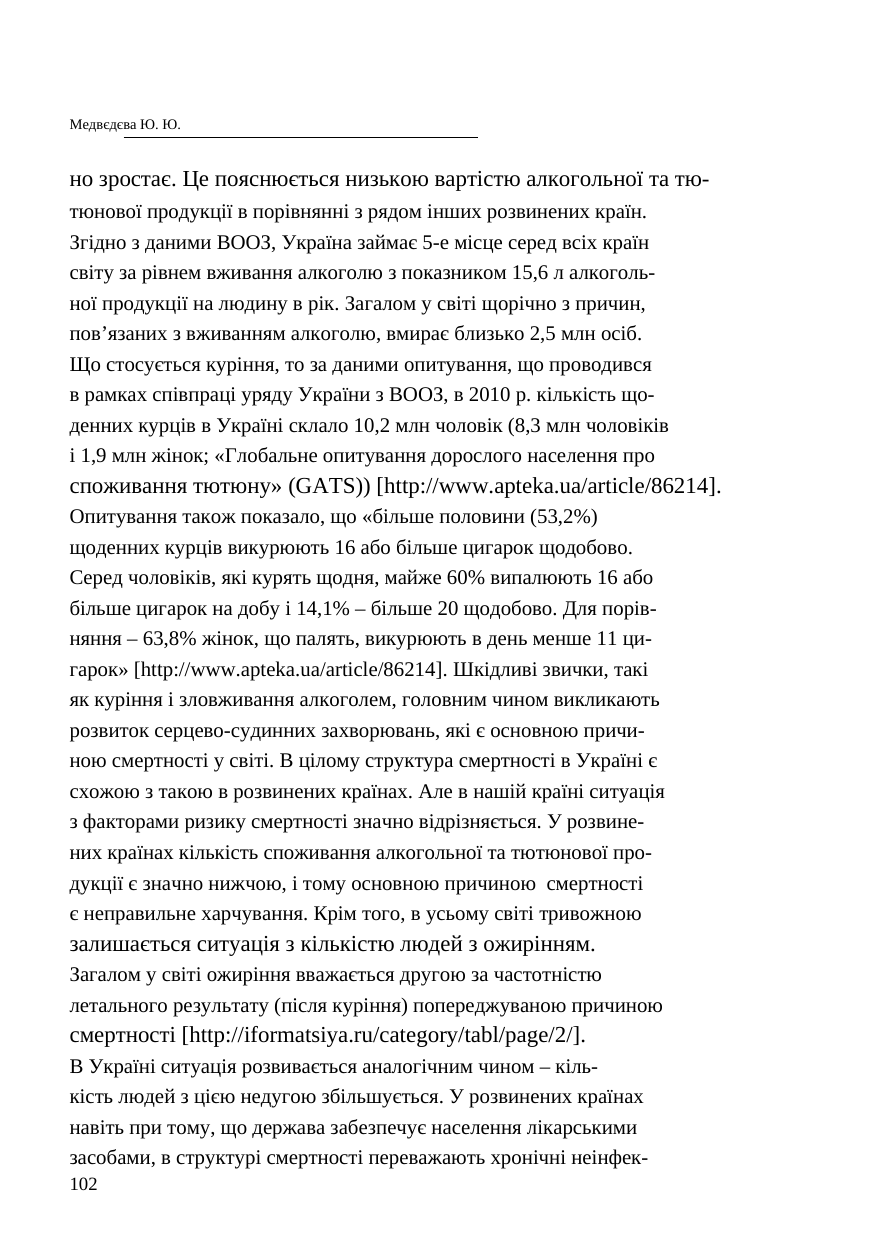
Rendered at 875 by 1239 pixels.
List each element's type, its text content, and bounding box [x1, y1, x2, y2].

text Що стосується куріння, то за даними опитування, що проводився [69, 347, 860, 377]
text залишається ситуація з кількістю людей з ожирінням. [69, 927, 860, 957]
text Згідно з даними ВООЗ, Україна займає 5-е місце серед всіх країн [69, 225, 860, 255]
text навіть при тому, що держава забезпечує населення лікарськими [69, 1110, 860, 1140]
text більше цигарок на добу і 14,1% – більше 20 щодобово. Для порів- [69, 591, 860, 621]
text летального результату (після куріння) попереджуваною причиною [69, 988, 860, 1018]
text денних курців в Україні склало 10,2 млн чоловік (8,3 млн чоловіків [69, 408, 860, 438]
text Медвєдєва Ю. Ю. [69, 114, 860, 133]
text щоденних курців викурюють 16 або більше цигарок щодобово. [69, 530, 860, 560]
text пов’язаних з вживанням алкоголю, вмирає близько 2,5 млн осіб. [69, 316, 860, 347]
text но зростає. Це пояснюється низькою вартістю алкогольної та тю- [69, 155, 860, 194]
text розвиток серцево-судинних захворювань, які є основною причи- [69, 713, 860, 743]
text гарок» [http://www.apteka.ua/article/86214]. Шкідливі звички, такі [69, 652, 860, 682]
text Серед чоловіків, які курять щодня, майже 60% випалюють 16 або [69, 560, 860, 591]
text няння – 63,8% жінок, що палять, викурюють в день менше 11 ци- [69, 621, 860, 652]
text і 1,9 млн жінок; «Глобальне опитування дорослого населення про [69, 438, 860, 469]
text смертності [http://iformatsiya.ru/category/tabl/page/2/]. [69, 1018, 860, 1049]
text 102 [69, 1171, 860, 1196]
text кість людей з цією недугою збільшується. У розвинених країнах [69, 1079, 860, 1110]
text тюнової продукції в порівнянні з рядом інших розвинених країн. [69, 194, 860, 225]
text є неправильне харчування. Крім того, в усьому світі тривожною [69, 896, 860, 927]
text як куріння і зловживання алкоголем, головним чином викликають [69, 682, 860, 713]
text з факторами ризику смертності значно відрізняється. У розвине- [69, 804, 860, 835]
text ної продукції на людину в рік. Загалом у світі щорічно з причин, [69, 286, 860, 316]
text споживання тютюну» (GATS)) [http://www.apteka.ua/article/86214]. [69, 469, 860, 499]
text них країнах кількість споживання алкогольної та тютюнової про- [69, 835, 860, 866]
text В Україні ситуація розвивається аналогічним чином – кіль- [69, 1049, 860, 1079]
text дукції є значно нижчою, і тому основною причиною смертності [69, 866, 860, 896]
text схожою з такою в розвинених країнах. Але в нашій країні ситуація [69, 774, 860, 804]
text Опитування також показало, що «більше половини (53,2%) [69, 499, 860, 530]
text світу за рівнем вживання алкоголю з показником 15,6 л алкоголь- [69, 255, 860, 286]
text в рамках співпраці уряду України з ВООЗ, в 2010 р. кількість що- [69, 377, 860, 408]
text Загалом у світі ожиріння вважається другою за частотністю [69, 957, 860, 988]
text ною смертності у світі. В цілому структура смертності в Україні є [69, 743, 860, 774]
text засобами, в структурі смертності переважають хронічні неінфек- [69, 1140, 860, 1171]
